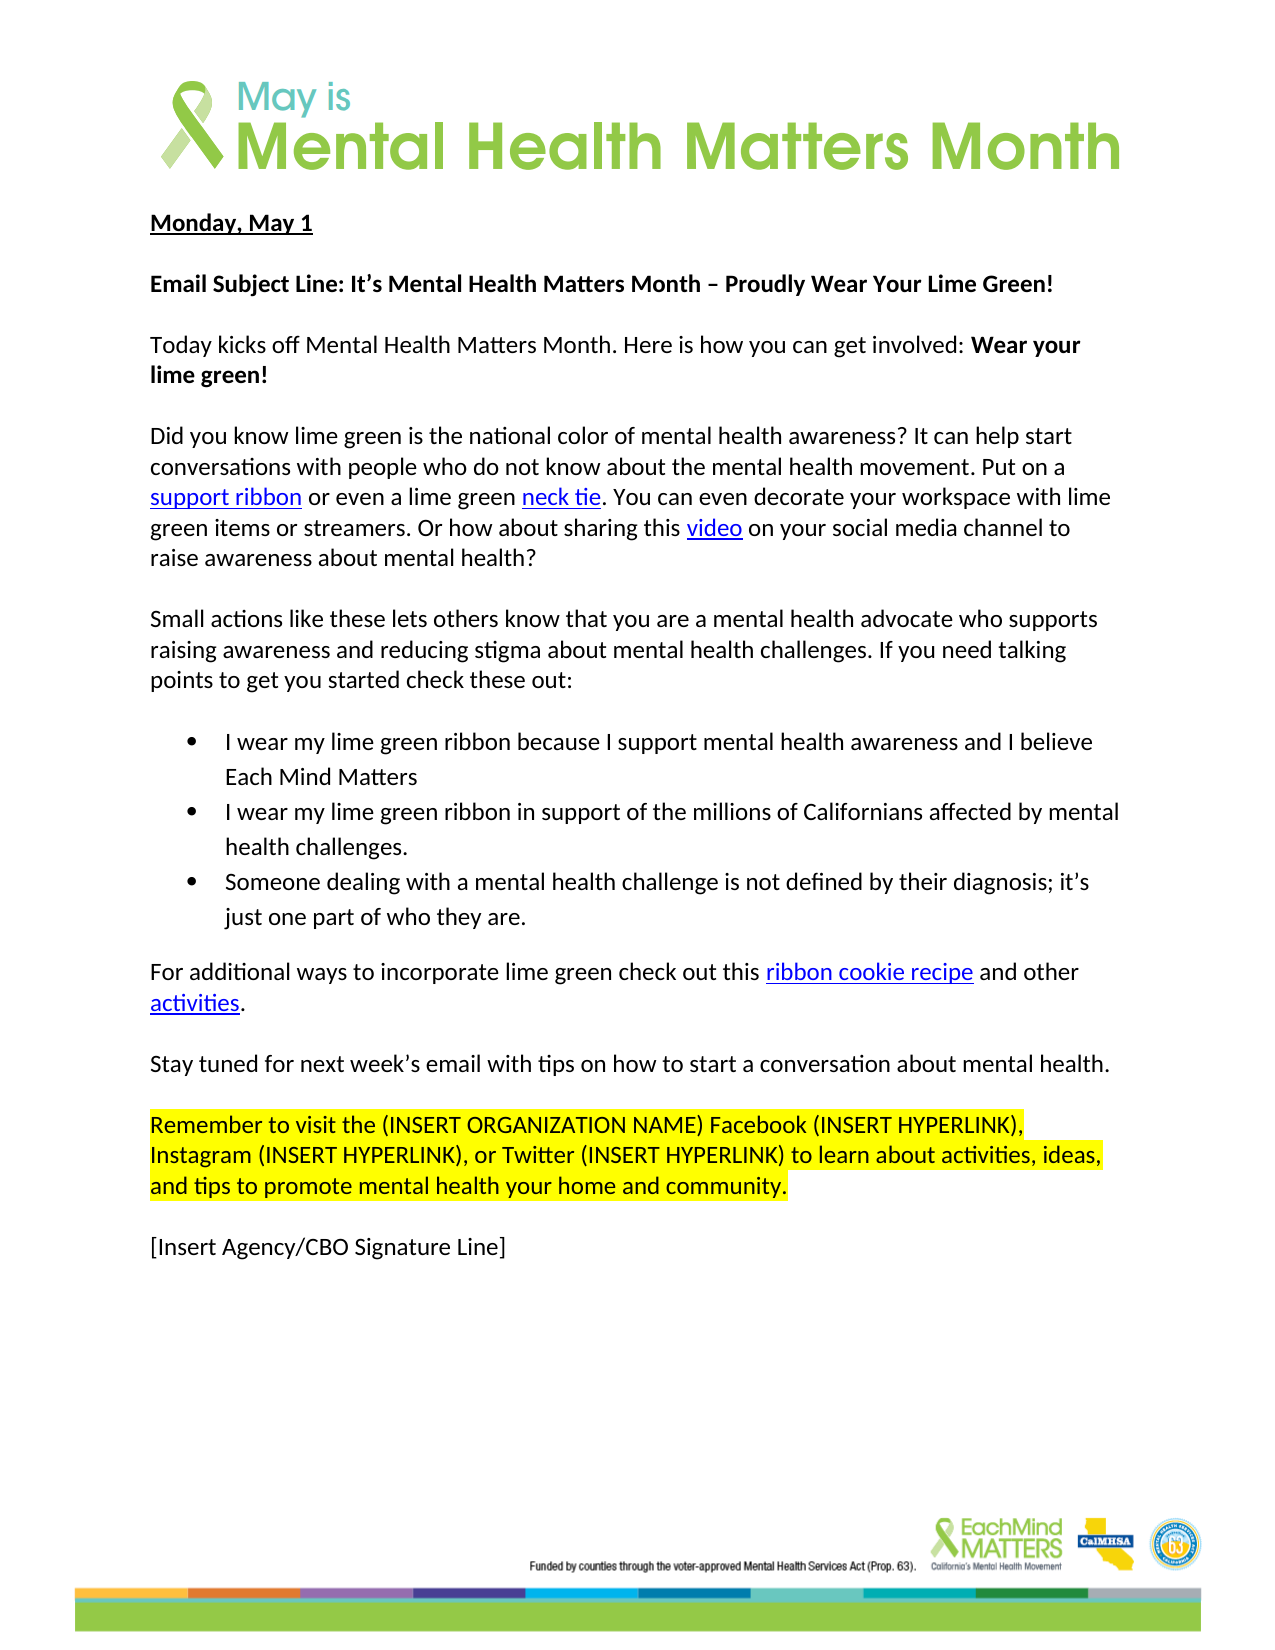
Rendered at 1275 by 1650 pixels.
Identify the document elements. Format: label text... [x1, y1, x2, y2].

list I wear my lime green ribbon because I support mental health awareness and I believe Each Mind Matters [187, 726, 1125, 791]
text Stay tuned for next week’s email with tips on how to start a conversation about mental health. [150, 1048, 1125, 1079]
picture [0, 1500, 1275, 1650]
text [Insert Agency/CBO Signature Line] [150, 1231, 1125, 1262]
list Someone dealing with a mental health challenge is not defined by their diagnosis; it’s just one part of who they are. [187, 866, 1125, 931]
text Did you know lime green is the national color of mental health awareness? It can help start conversations with people who do not know about the mental health movement. Put on a support ribbon or even a lime green neck tie. You can even decorate your workspace with lime green items or streamers. Or how about sharing this video on your social media channel to raise awareness about mental health? [150, 421, 1125, 573]
text Email Subject Line: It’s Mental Health Matters Month – Proudly Wear Your Lime Green! [150, 268, 1125, 298]
list I wear my lime green ribbon in support of the millions of Californians affected by mental health challenges. [187, 796, 1125, 861]
picture [150, 75, 1125, 177]
text Monday, May 1 [150, 207, 1125, 237]
text Today kicks off Mental Health Matters Month. Here is how you can get involved: Wear your lime green! [150, 329, 1125, 390]
text For additional ways to incorporate lime green check out this ribbon cookie recipe and other activities. [150, 957, 1125, 1018]
text Remember to visit the (INSERT ORGANIZATION NAME) Facebook (INSERT HYPERLINK), Instagram (INSERT HYPERLINK), or Twitter (INSERT HYPERLINK) to learn about activities, ideas, and tips to promote mental health your home and community. [788, 1109, 1125, 1201]
text Small actions like these lets others know that you are a mental health advocate who supports raising awareness and reducing stigma about mental health challenges. If you need talking points to get you started check these out: [150, 604, 1125, 695]
